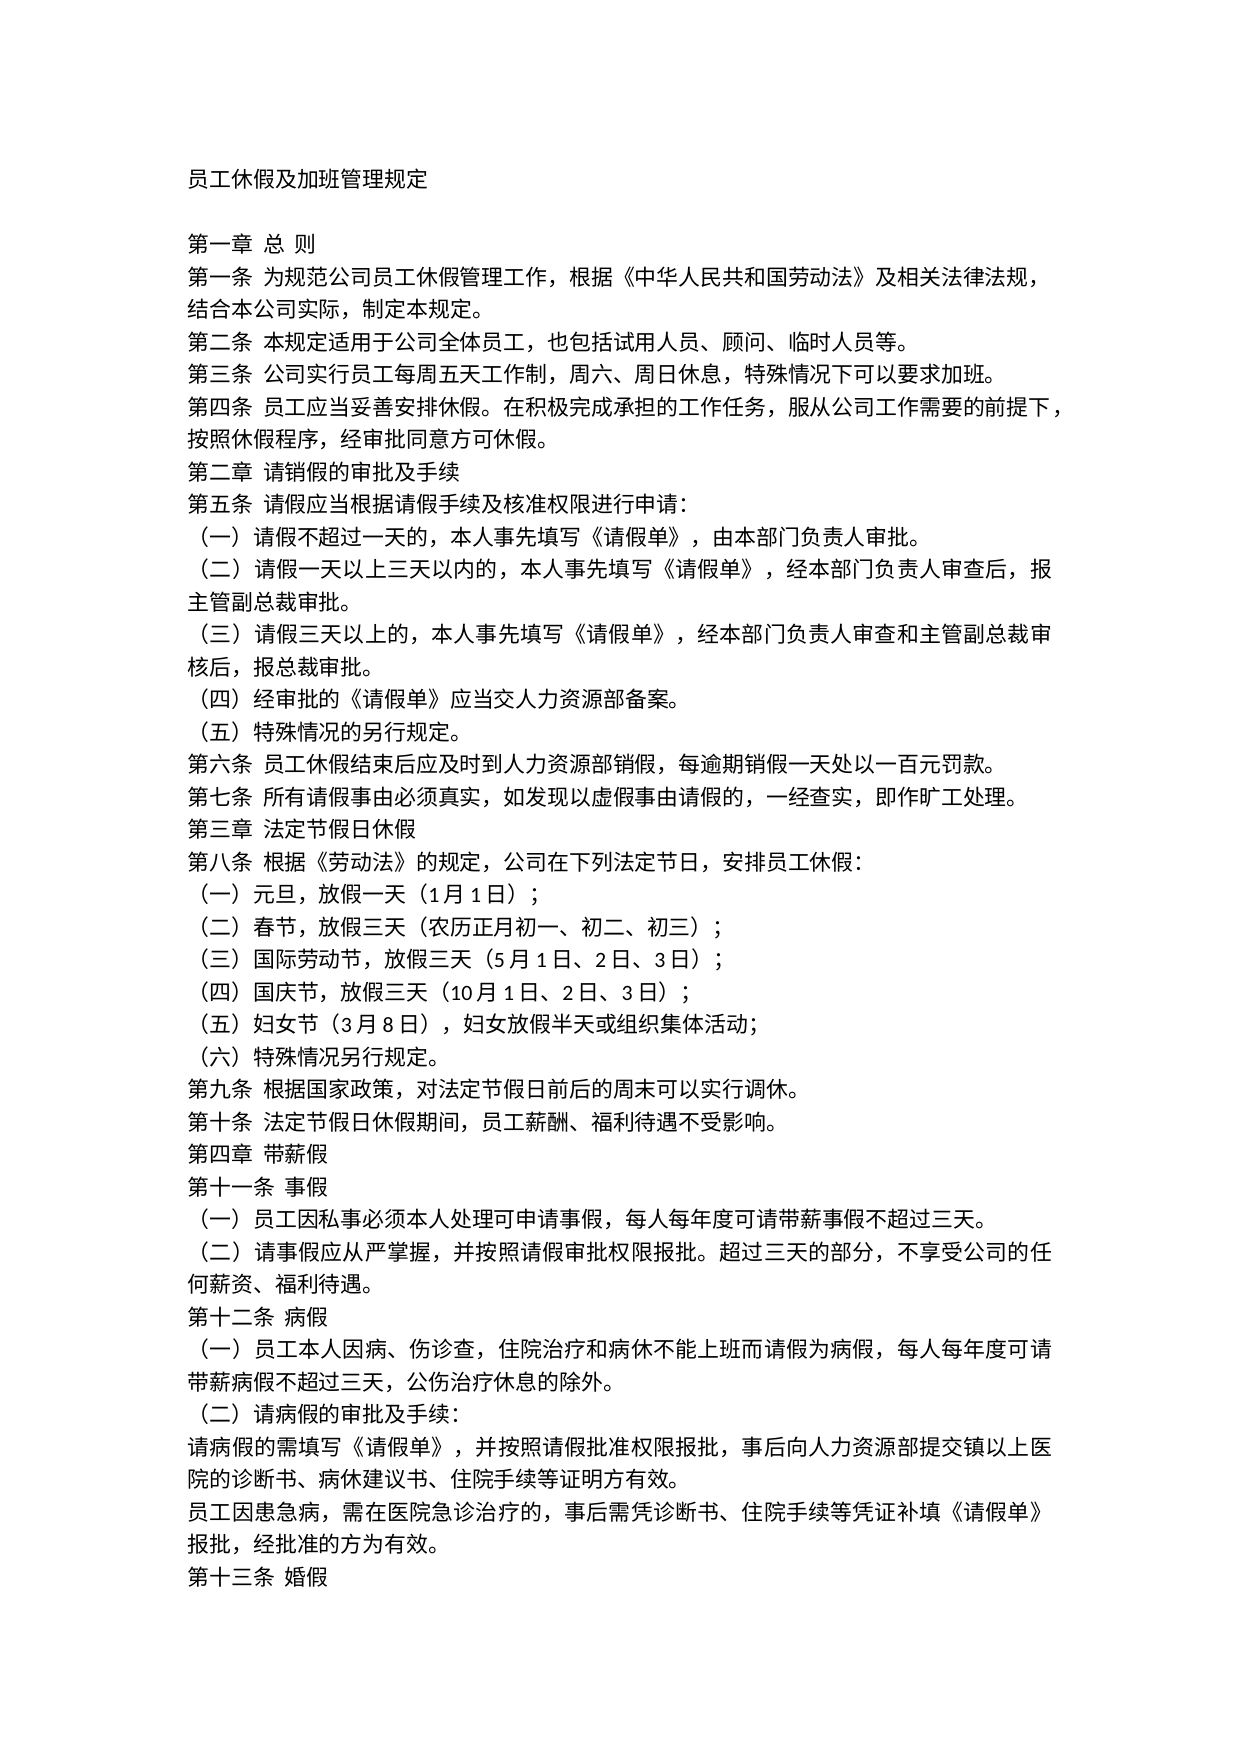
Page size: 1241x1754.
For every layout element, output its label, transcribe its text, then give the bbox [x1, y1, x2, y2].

text 第二条 本规定适用于公司全体员工，也包括试用人员、顾问、临时人员等。 [187, 324, 1053, 357]
text 第一章 总 则 [187, 227, 1053, 259]
text 第十一条 事假 [187, 1169, 1053, 1202]
text （四）国庆节，放假三天（10月1日、2日、3日）； [187, 974, 1053, 1007]
text 第四章 带薪假 [187, 1137, 1053, 1169]
text （三）请假三天以上的，本人事先填写《请假单》，经本部门负责人审查和主管副总裁审核后，报总裁审批。 [187, 617, 1053, 682]
text 员工休假及加班管理规定 [187, 162, 1053, 194]
text （六）特殊情况另行规定。 [187, 1039, 1053, 1072]
text （二）请事假应从严掌握，并按照请假审批权限报批。超过三天的部分，不享受公司的任何薪资、福利待遇。 [187, 1234, 1053, 1299]
text （五）特殊情况的另行规定。 [187, 714, 1053, 747]
text 第三条 公司实行员工每周五天工作制，周六、周日休息，特殊情况下可以要求加班。 [187, 357, 1053, 389]
text 第九条 根据国家政策，对法定节假日前后的周末可以实行调休。 [187, 1072, 1053, 1104]
text （四）经审批的《请假单》应当交人力资源部备案。 [187, 682, 1053, 714]
text （一）员工本人因病、伤诊查，住院治疗和病休不能上班而请假为病假，每人每年度可请带薪病假不超过三天，公伤治疗休息的除外。 [187, 1332, 1053, 1397]
text 第十二条 病假 [187, 1299, 1053, 1332]
text （五）妇女节（3月8日），妇女放假半天或组织集体活动； [187, 1007, 1053, 1039]
text 第三章 法定节假日休假 [187, 812, 1053, 844]
text 第二章 请销假的审批及手续 [187, 454, 1053, 487]
text 请病假的需填写《请假单》，并按照请假批准权限报批，事后向人力资源部提交镇以上医院的诊断书、病休建议书、住院手续等证明方有效。 [187, 1429, 1053, 1494]
text 第十三条 婚假 [187, 1559, 1053, 1592]
text 员工因患急病，需在医院急诊治疗的，事后需凭诊断书、住院手续等凭证补填《请假单》报批，经批准的方为有效。 [187, 1494, 1053, 1559]
text （一）员工因私事必须本人处理可申请事假，每人每年度可请带薪事假不超过三天。 [187, 1202, 1053, 1234]
text 第十条 法定节假日休假期间，员工薪酬、福利待遇不受影响。 [187, 1104, 1053, 1137]
text 第六条 员工休假结束后应及时到人力资源部销假，每逾期销假一天处以一百元罚款。 [187, 747, 1053, 779]
text （一）元旦，放假一天（1月1日）； [187, 877, 1053, 909]
text 第八条 根据《劳动法》的规定，公司在下列法定节日，安排员工休假： [187, 844, 1053, 877]
text （二）请病假的审批及手续： [187, 1397, 1053, 1429]
text （三）国际劳动节，放假三天（5月1日、2日、3日）； [187, 942, 1053, 974]
text （一）请假不超过一天的，本人事先填写《请假单》，由本部门负责人审批。 [187, 519, 1053, 552]
text （二）请假一天以上三天以内的，本人事先填写《请假单》，经本部门负责人审查后，报主管副总裁审批。 [187, 552, 1053, 617]
text （二）春节，放假三天（农历正月初一、初二、初三）； [187, 909, 1053, 942]
text 第七条 所有请假事由必须真实，如发现以虚假事由请假的，一经查实，即作旷工处理。 [187, 779, 1053, 812]
text 第五条 请假应当根据请假手续及核准权限进行申请： [187, 487, 1053, 519]
text 第四条 员工应当妥善安排休假。在积极完成承担的工作任务，服从公司工作需要的前提下，按照休假程序，经审批同意方可休假。 [187, 389, 1053, 454]
text 第一条 为规范公司员工休假管理工作，根据《中华人民共和国劳动法》及相关法律法规，结合本公司实际，制定本规定。 [187, 259, 1053, 324]
